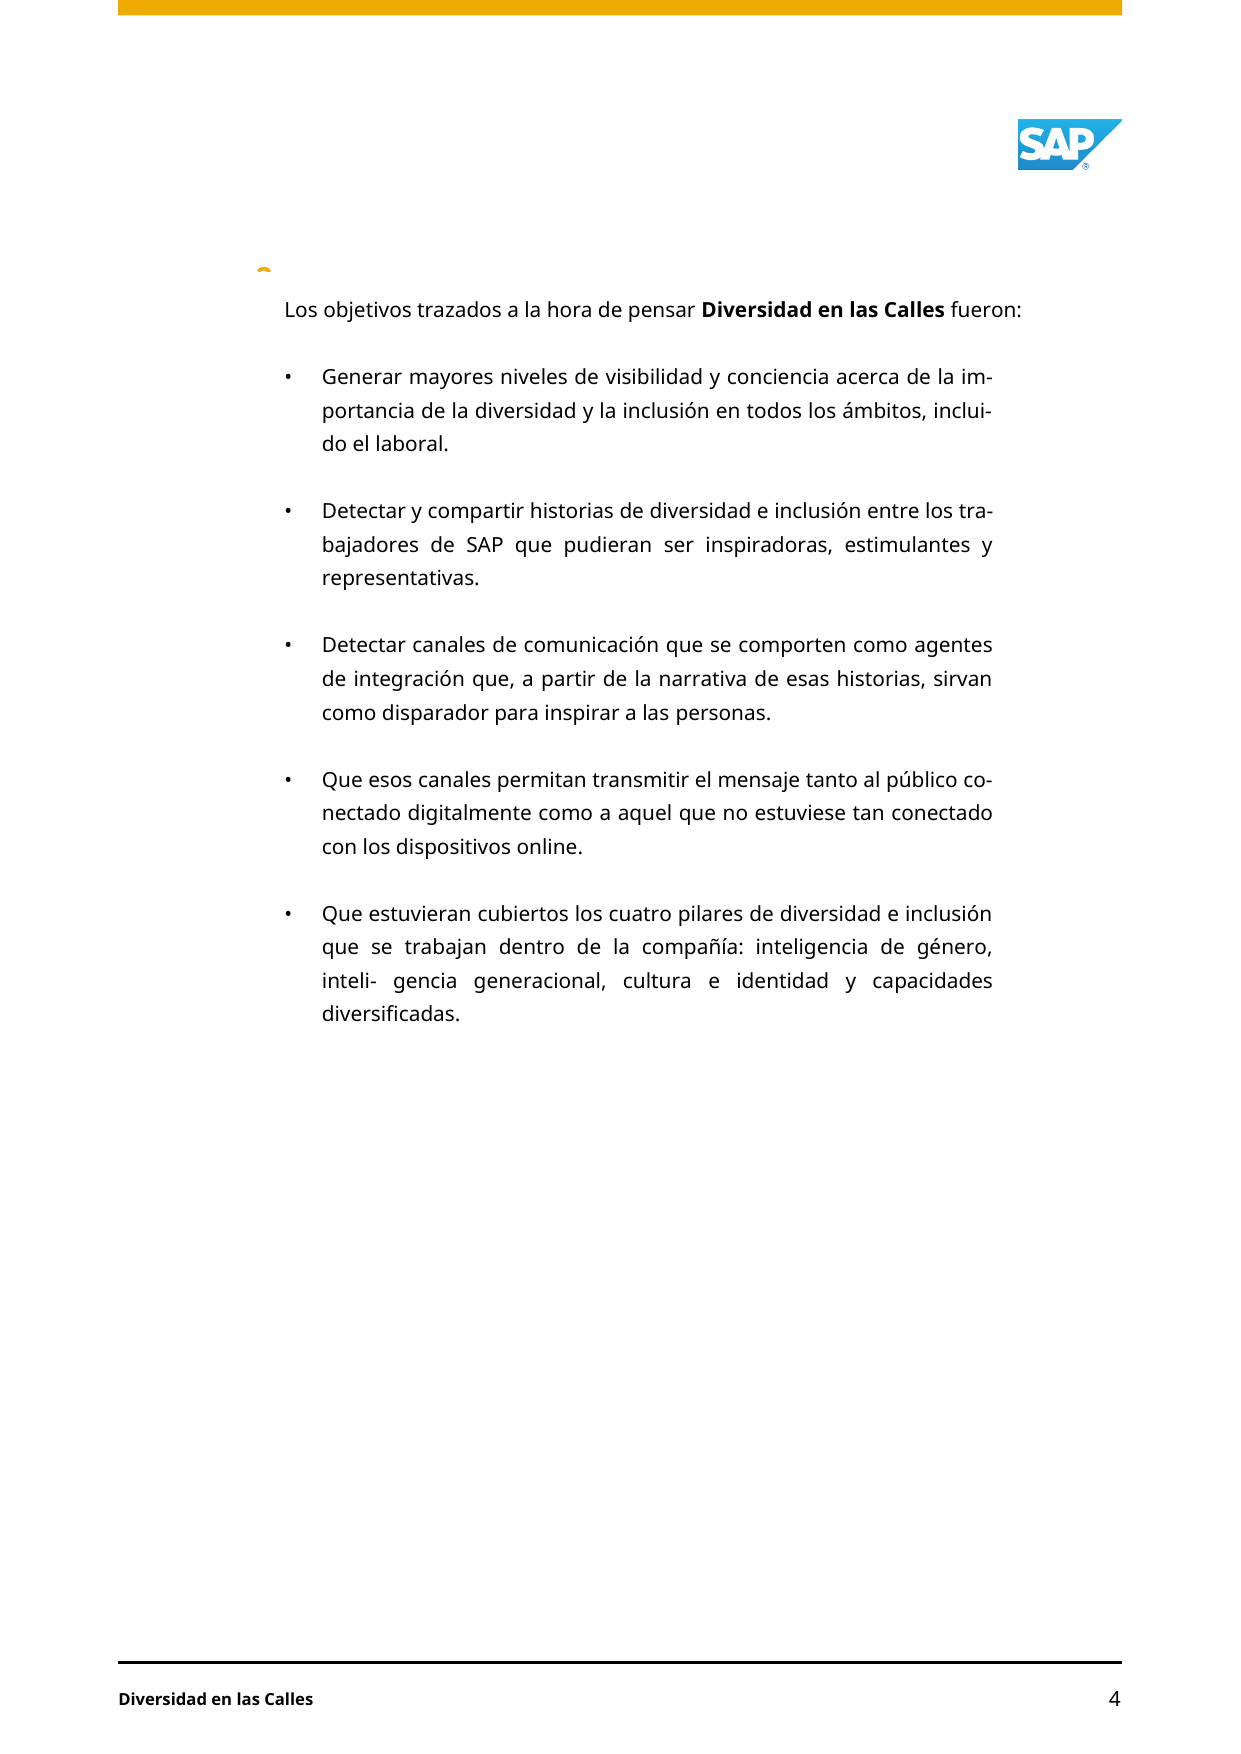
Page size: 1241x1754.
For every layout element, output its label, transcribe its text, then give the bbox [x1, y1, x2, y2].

list Generar mayores niveles de visibilidad y conciencia acerca de la im- portancia de la diversidad y la inclusión en todos los ámbitos, inclui- do el laboral. [284, 362, 994, 458]
text Los objetivos trazados a la hora de pensar Diversidad en las Calles fueron: [284, 295, 1134, 323]
list Detectar canales de comunicación que se comporten como agentes de integración que, a partir de la narrativa de esas historias, sirvan como disparador para inspirar a las personas. [284, 631, 994, 726]
list Que estuvieran cubiertos los cuatro pilares de diversidad e inclusión que se trabajan dentro de la compañía: inteligencia de género, inteli- gencia generacional, cultura e identidad y capacidades diversificadas. [284, 899, 994, 1028]
list Detectar y compartir historias de diversidad e inclusión entre los tra- bajadores de SAP que pudieran ser inspiradoras, estimulantes y representativas. [284, 496, 994, 592]
list Que esos canales permitan transmitir el mensaje tanto al público co- nectado digitalmente como a aquel que no estuviese tan conectado con los dispositivos online. [284, 765, 994, 860]
picture [1018, 118, 1122, 170]
